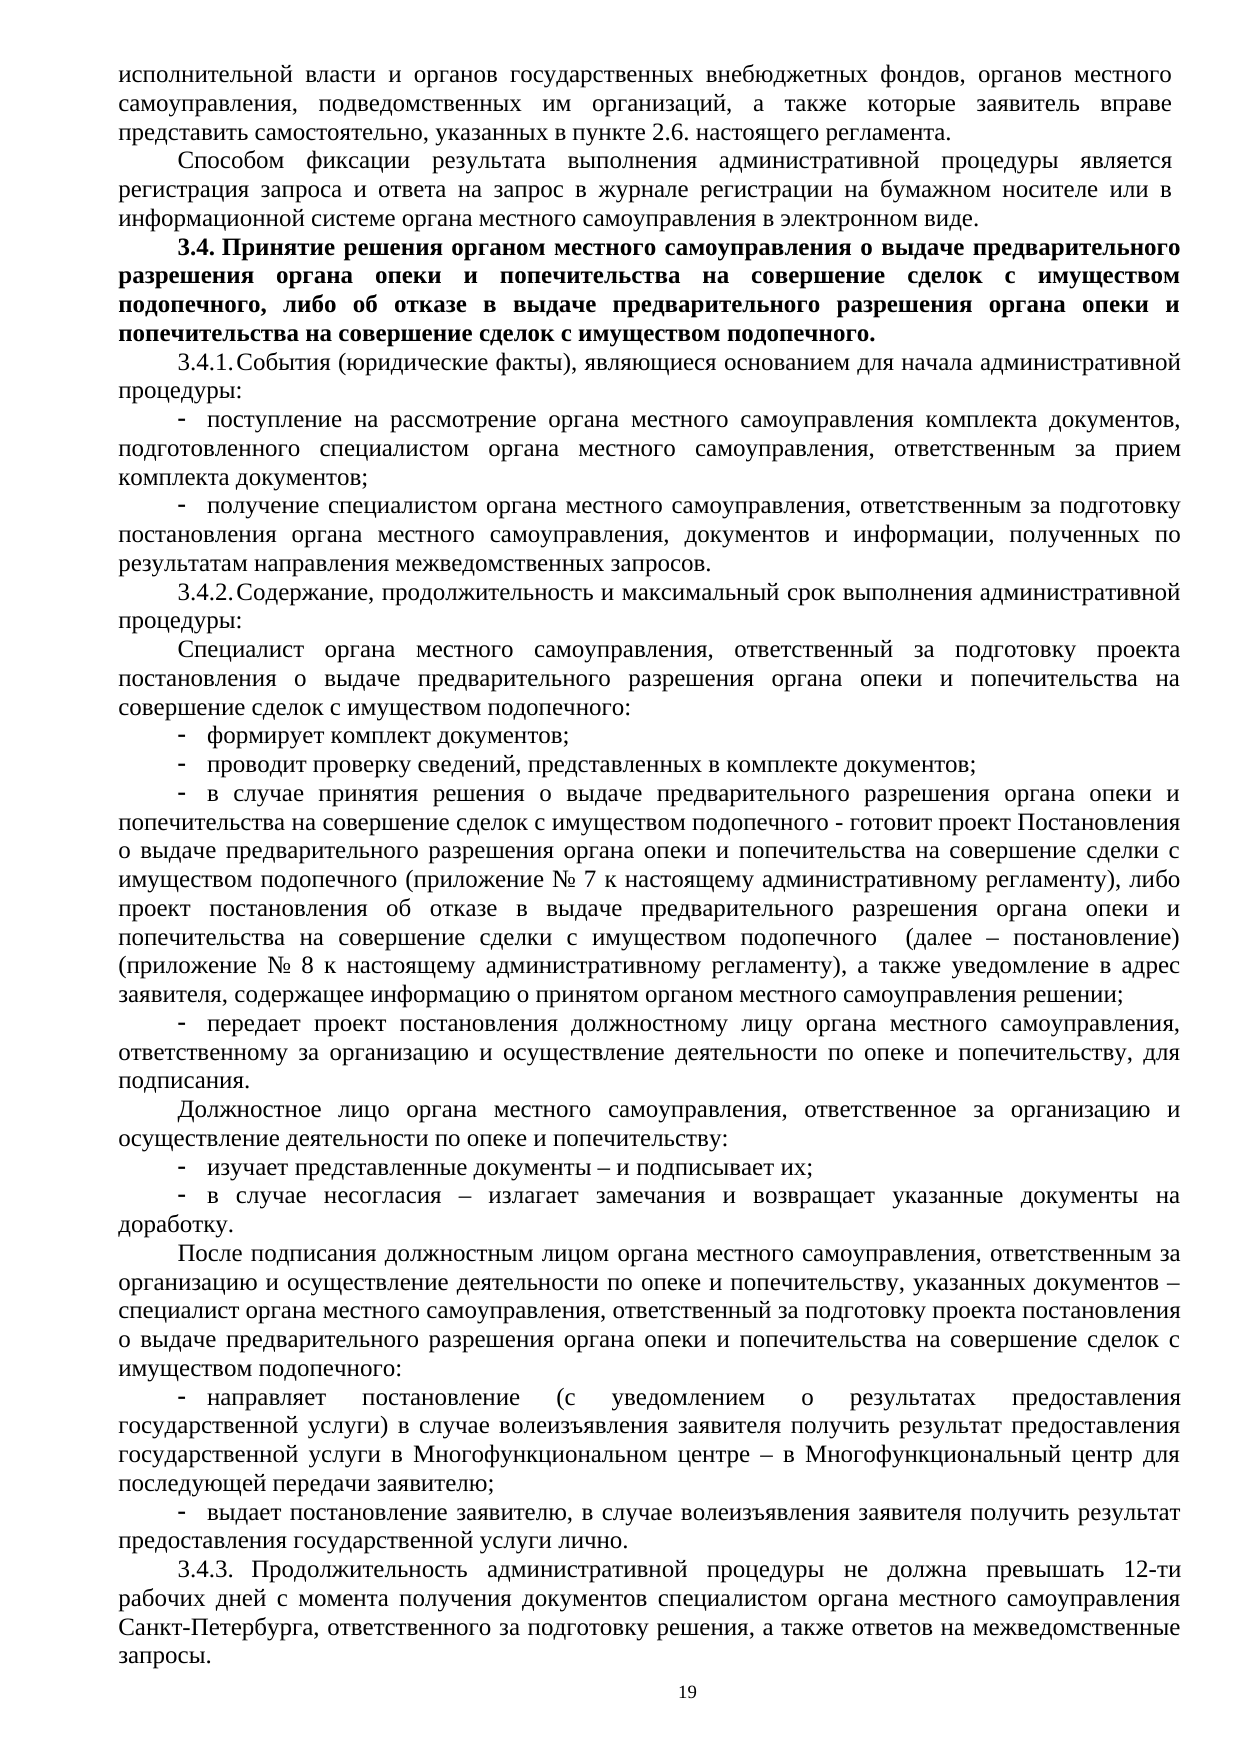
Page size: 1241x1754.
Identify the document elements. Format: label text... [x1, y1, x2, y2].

list выдает постановление заявителю, в случае волеизъявления заявителя получить результат предоставления государственной услуги лично. [118, 1497, 1181, 1554]
text 3.4.3. Продолжительность административной процедуры не должна превышать 12-ти рабочих дней с момента получения документов специалистом органа местного самоуправления Санкт-Петербурга, ответственного за подготовку решения, а также ответов на межведомственные запросы. [118, 1554, 1182, 1669]
text Должностное лицо органа местного самоуправления, ответственное за организацию и осуществление деятельности по опеке и попечительству: [118, 1094, 1181, 1152]
list направляет постановление (с уведомлением о результатах предоставления государственной услуги) в случае волеизъявления заявителя получить результат предоставления государственной услуги в Многофункциональном центре – в Многофункциональный центр для последующей передачи заявителю; [118, 1382, 1181, 1497]
text 3.4.1. События (юридические факты), являющиеся основанием для начала административной процедуры: [118, 347, 1182, 404]
list поступление на рассмотрение органа местного самоуправления комплекта документов, подготовленного специалистом органа местного самоуправления, ответственным за прием комплекта документов; [118, 404, 1182, 490]
list Принятие решения органом местного самоуправления о выдаче предварительного разрешения органа опеки и попечительства на совершение сделок с имуществом подопечного, либо об отказе в выдаче предварительного разрешения органа опеки и попечительства на совершение сделок с имуществом подопечного. [118, 232, 1181, 347]
list получение специалистом органа местного самоуправления, ответственным за подготовку постановления органа местного самоуправления, документов и информации, полученных по результатам направления межведомственных запросов. [118, 490, 1182, 577]
list в случае несогласия – излагает замечания и возвращает указанные документы на доработку. [118, 1180, 1181, 1238]
list Содержание, продолжительность и максимальный срок выполнения административной процедуры: [118, 577, 1181, 634]
text Специалист органа местного самоуправления, ответственный за подготовку проекта постановления о выдаче предварительного разрешения органа опеки и попечительства на совершение сделок с имуществом подопечного: [118, 634, 1181, 720]
list в случае принятия решения о выдаче предварительного разрешения органа опеки и попечительства на совершение сделок с имуществом подопечного - готовит проект Постановления о выдаче предварительного разрешения органа опеки и попечительства на совершение сделки с имуществом подопечного (приложение № 7 к настоящему административному регламенту), либо проект постановления об отказе в выдаче предварительного разрешения органа опеки и попечительства на совершение сделки с имуществом подопечного (далее – постановление) (приложение № 8 к настоящему административному регламенту), а также уведомление в адрес заявителя, содержащее информацию о принятом органом местного самоуправления решении; [118, 778, 1181, 1008]
text После подписания должностным лицом органа местного самоуправления, ответственным за организацию и осуществление деятельности по опеке и попечительству, указанных документов – специалист органа местного самоуправления, ответственный за подготовку проекта постановления о выдаче предварительного разрешения органа опеки и попечительства на совершение сделок с имуществом подопечного: [118, 1238, 1181, 1382]
text Способом фиксации результата выполнения административной процедуры является регистрация запроса и ответа на запрос в журнале регистрации на бумажном носителе или в информационной системе органа местного самоуправления в электронном виде. [118, 145, 1173, 232]
list проводит проверку сведений, представленных в комплекте документов; [118, 749, 1182, 778]
list передает проект постановления должностному лицу органа местного самоуправления, ответственному за организацию и осуществление деятельности по опеке и попечительству, для подписания. [118, 1008, 1181, 1094]
list формирует комплект документов; [118, 720, 1182, 749]
list изучает представленные документы – и подписывает их; [118, 1152, 1181, 1180]
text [118, 59, 1173, 145]
